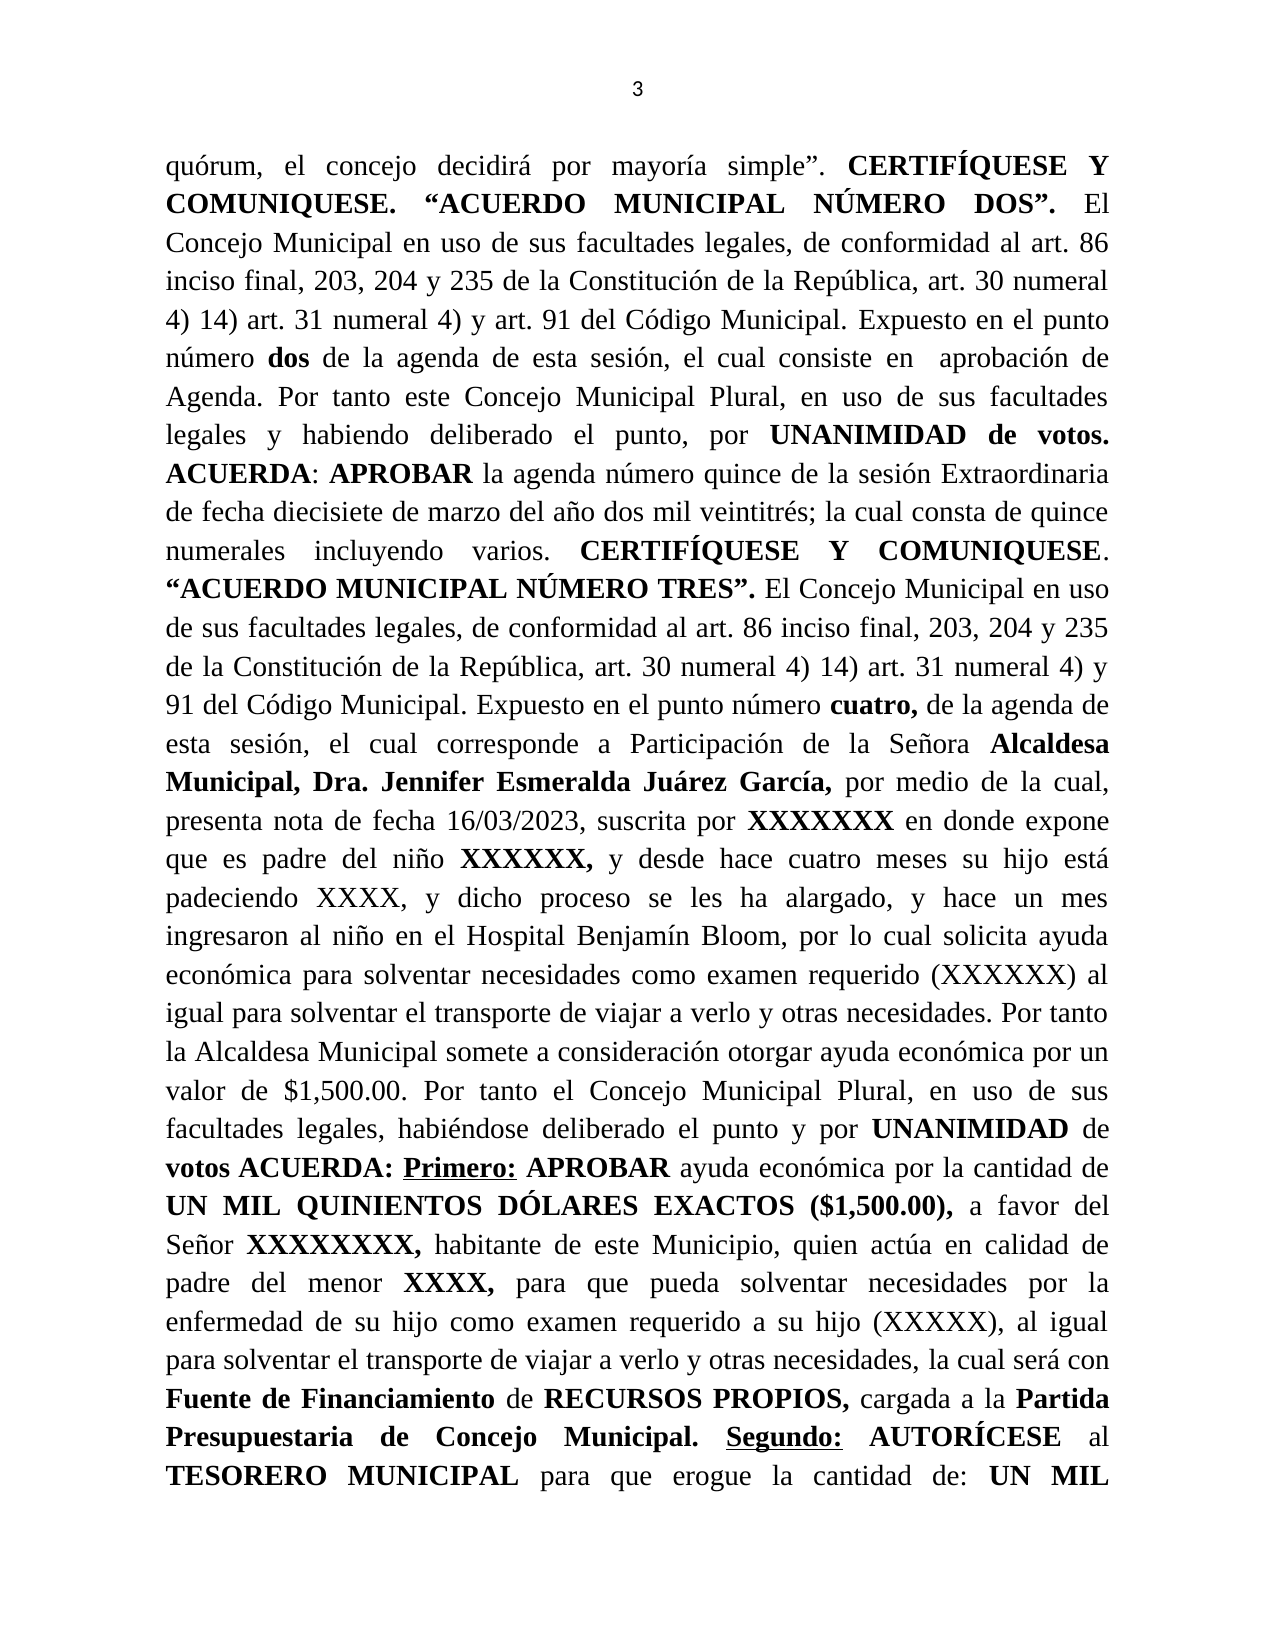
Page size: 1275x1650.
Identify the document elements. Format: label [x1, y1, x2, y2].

text [165, 148, 1109, 456]
text [165, 528, 1109, 1492]
